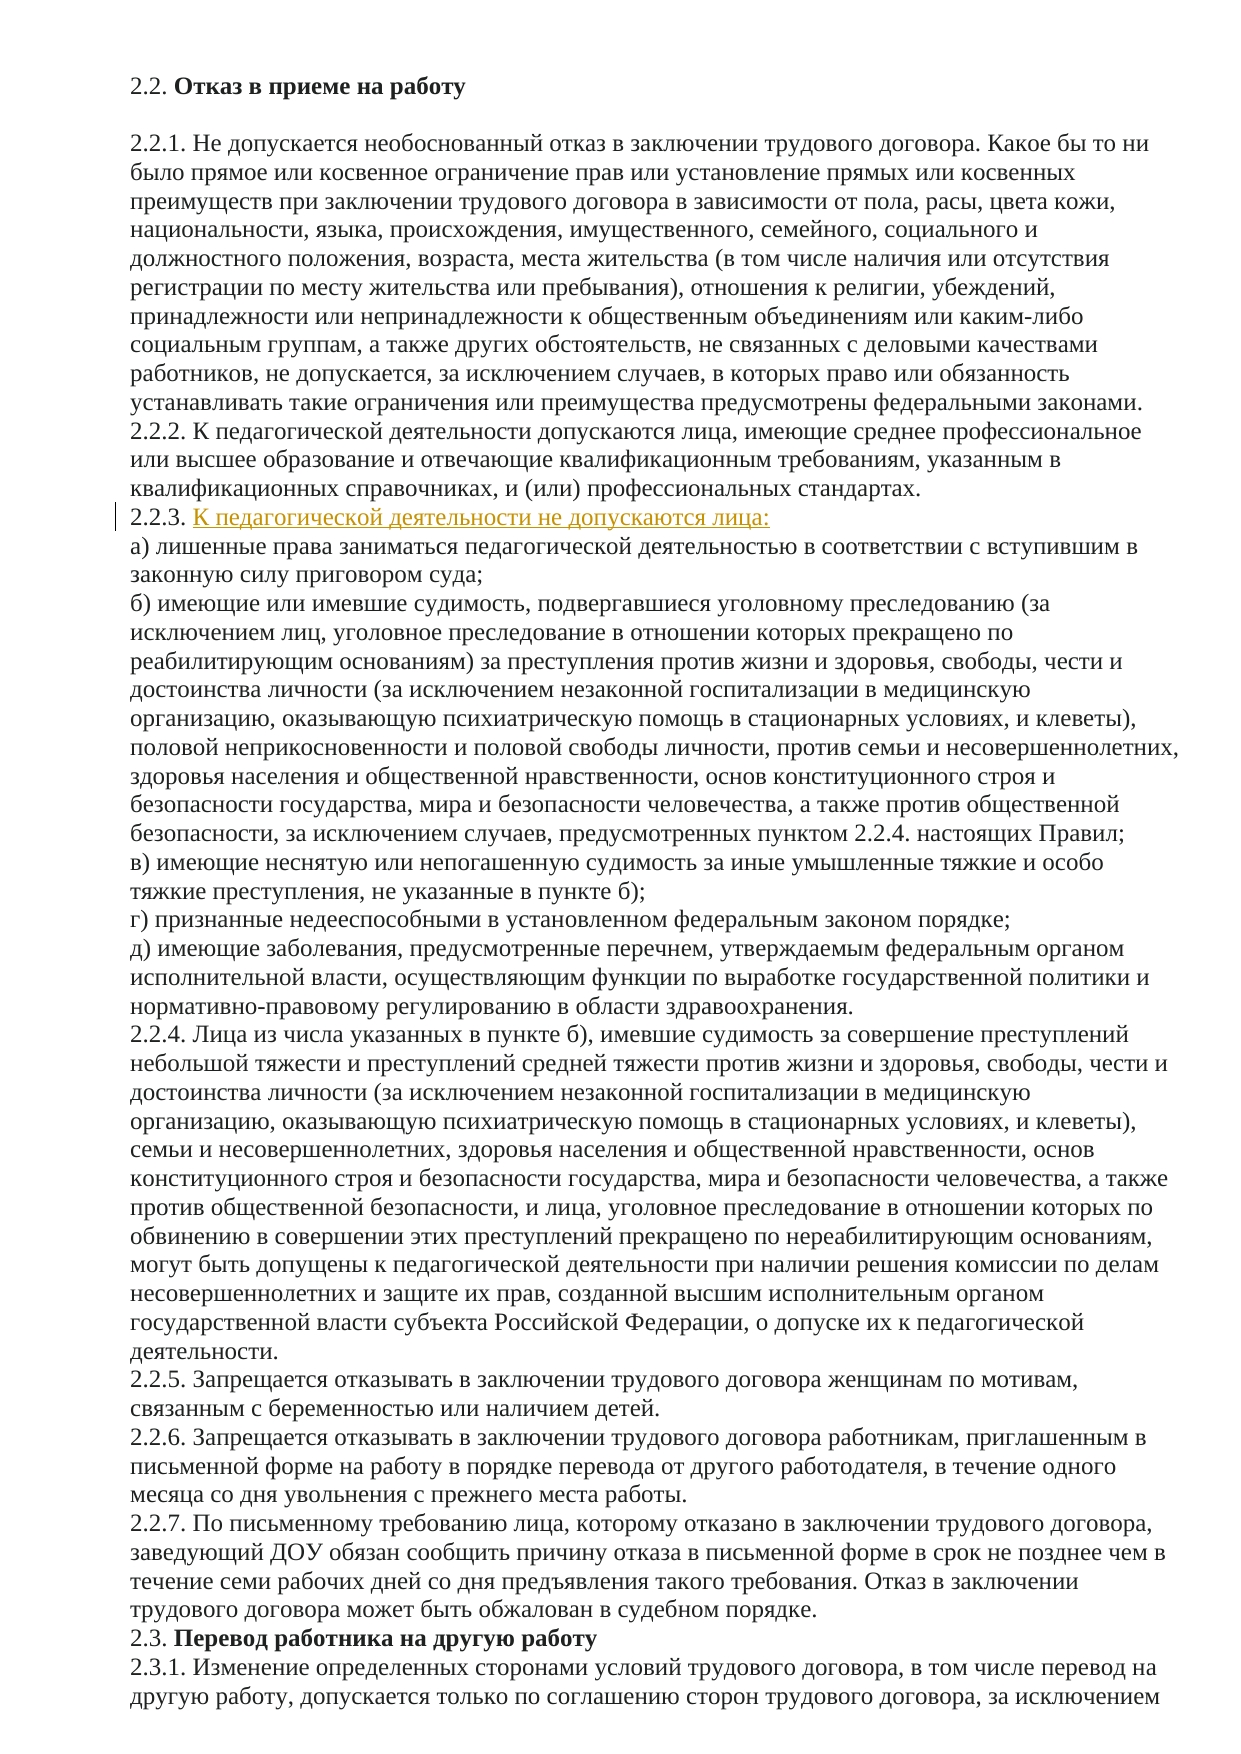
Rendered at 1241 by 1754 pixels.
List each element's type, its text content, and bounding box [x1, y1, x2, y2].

text 2.3. Перевод работника на другую работу [130, 1623, 1181, 1652]
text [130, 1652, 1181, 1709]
text 2.2.1. Не допускается необоснованный отказ в заключении трудового договора. Какое бы то ни было прямое или косвенное ограничение прав или установление прямых или косвенных преимуществ при заключении трудового договора в зависимости от пола, расы, цвета кожи, национальности, языка, происхождения, имущественного, семейного, социального и должностного положения, возраста, места жительства (в том числе наличия или отсутствия регистрации по месту жительства или пребывания), отношения к религии, убеждений, принадлежности или непринадлежности к общественным объединениям или каким-либо социальным группам, а также других обстоятельств, не связанных с деловыми качествами работников, не допускается, за исключением случаев, в которых право или обязанность устанавливать такие ограничения или преимущества предусмотрены федеральными законами. 2.2.2. К педагогической деятельности допускаются лица, имеющие среднее профессиональное или высшее образование и отвечающие квалификационным требованиям, указанным в квалификационных справочниках, и (или) профессиональных стандартах. 2.2.3. а) лишенные права заниматься педагогической деятельностью в соответствии с вступившим в законную силу приговором суда; б) имеющие или имевшие судимость, подвергавшиеся уголовному преследованию (за исключением лиц, уголовное преследование в отношении которых прекращено по реабилитирующим основаниям) за преступления против жизни и здоровья, свободы, чести и достоинства личности (за исключением незаконной госпитализации в медицинскую организацию, оказывающую психиатрическую помощь в стационарных условиях, и клеветы), половой неприкосновенности и половой свободы личности, против семьи и несовершеннолетних, здоровья населения и общественной нравственности, основ конституционного строя и безопасности государства, мира и безопасности человечества, а также против общественной безопасности, за исключением случаев, предусмотренных пунктом 2.2.4. настоящих Правил; в) имеющие неснятую или непогашенную судимость за иные умышленные тяжкие и особо тяжкие преступления, не указанные в пункте б); г) признанные недееспособными в установленном федеральным законом порядке; д) имеющие заболевания, предусмотренные перечнем, утверждаемым федеральным органом исполнительной власти, осуществляющим функции по выработке государственной политики и нормативно-правовому регулированию в области здравоохранения. 2.2.4. Лица из числа указанных в пункте б), имевшие судимость за совершение преступлений небольшой тяжести и преступлений средней тяжести против жизни и здоровья, свободы, чести и достоинства личности (за исключением незаконной госпитализации в медицинскую организацию, оказывающую психиатрическую помощь в стационарных условиях, и клеветы), семьи и несовершеннолетних, здоровья населения и общественной нравственности, основ конституционного строя и безопасности государства, мира и безопасности человечества, а также против общественной безопасности, и лица, уголовное преследование в отношении которых по обвинению в совершении этих преступлений прекращено по нереабилитирующим основаниям, могут быть допущены к педагогической деятельности при наличии решения комиссии по делам несовершеннолетних и защите их прав, созданной высшим исполнительным органом государственной власти субъекта Российской Федерации, о допуске их к педагогической деятельности. 2.2.5. Запрещается отказывать в заключении трудового договора женщинам по мотивам, связанным с беременностью или наличием детей. 2.2.6. Запрещается отказывать в заключении трудового договора работникам, приглашенным в письменной форме на работу в порядке перевода от другого работодателя, в течение одного месяца со дня увольнения с прежнего места работы. 2.2.7. По письменному требованию лица, которому отказано в заключении трудового договора, заведующий ДОУ обязан сообщить причину отказа в письменной форме в срок не позднее чем в течение семи рабочих дней со дня предъявления такого требования. Отказ в заключении трудового договора может быть обжалован в судебном порядке. [130, 99, 1181, 1623]
text 2.2. Отказ в приеме на работу [130, 71, 1181, 99]
